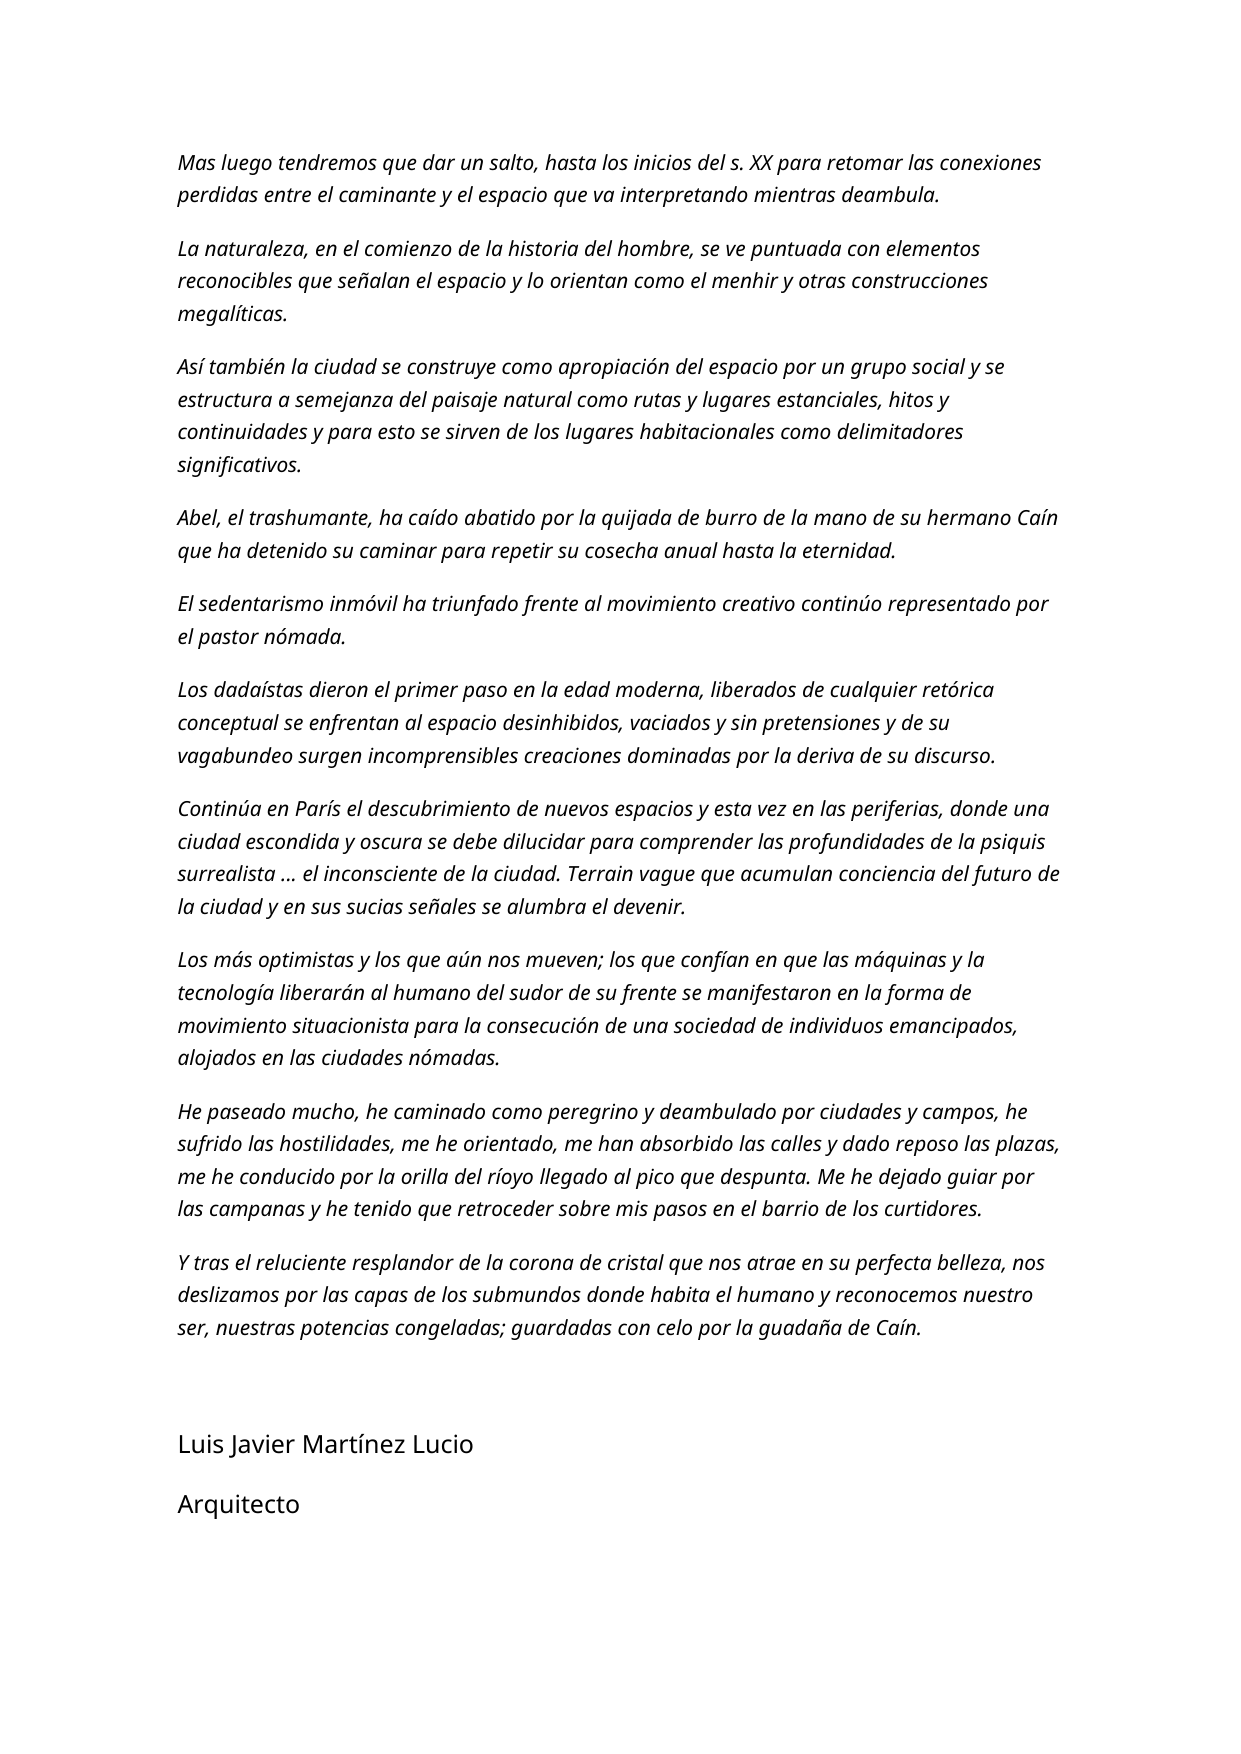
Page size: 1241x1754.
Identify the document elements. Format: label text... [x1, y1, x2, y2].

text Arquitecto [177, 1487, 1063, 1521]
text He paseado mucho, he caminado como peregrino y deambulado por ciudades y campos, he sufrido las hostilidades, me he orientado, me han absorbido las calles y dado reposo las plazas, me he conducido por la orilla del ríoyo llegado al pico que despunta. Me he dejado guiar por las campanas y he tenido que retroceder sobre mis pasos en el barrio de los curtidores. [177, 1097, 1063, 1223]
text Luis Javier Martínez Lucio [177, 1427, 1063, 1461]
text Continúa en París el descubrimiento de nuevos espacios y esta vez en las periferias, donde una ciudad escondida y oscura se debe dilucidar para comprender las profundidades de la psiquis surrealista ... el inconsciente de la ciudad. Terrain vague que acumulan conciencia del futuro de la ciudad y en sus sucias señales se alumbra el devenir. [177, 794, 1063, 921]
text Y tras el reluciente resplandor de la corona de cristal que nos atrae en su perfecta belleza, nos deslizamos por las capas de los submundos donde habita el humano y reconocemos nuestro ser, nuestras potencias congeladas; guardadas con celo por la guadaña de Caín. [177, 1248, 1063, 1342]
text Así también la ciudad se construye como apropiación del espacio por un grupo social y se estructura a semejanza del paisaje natural como rutas y lugares estanciales, hitos y continuidades y para esto se sirven de los lugares habitacionales como delimitadores significativos. [177, 352, 1063, 478]
text La naturaleza, en el comienzo de la historia del hombre, se ve puntuada con elementos reconocibles que señalan el espacio y lo orientan como el menhir y otras construcciones megalíticas. [177, 234, 1063, 327]
text Los más optimistas y los que aún nos mueven; los que confían en que las máquinas y la tecnología liberarán al humano del sudor de su frente se manifestaron en la forma de movimiento situacionista para la consecución de una sociedad de individuos emancipados, alojados en las ciudades nómadas. [177, 946, 1063, 1072]
text Mas luego tendremos que dar un salto, hasta los inicios del s. XX para retomar las conexiones perdidas entre el caminante y el espacio que va interpretando mientras deambula. [177, 148, 1063, 209]
text Los dadaístas dieron el primer paso en la edad moderna, liberados de cualquier retórica conceptual se enfrentan al espacio desinhibidos, vaciados y sin pretensiones y de su vagabundeo surgen incomprensibles creaciones dominadas por la deriva de su discurso. [177, 676, 1063, 769]
text Abel, el trashumante, ha caído abatido por la quijada de burro de la mano de su hermano Caín que ha detenido su caminar para repetir su cosecha anual hasta la eternidad. [177, 503, 1063, 564]
text El sedentarismo inmóvil ha triunfado frente al movimiento creativo continúo representado por el pastor nómada. [177, 589, 1063, 651]
